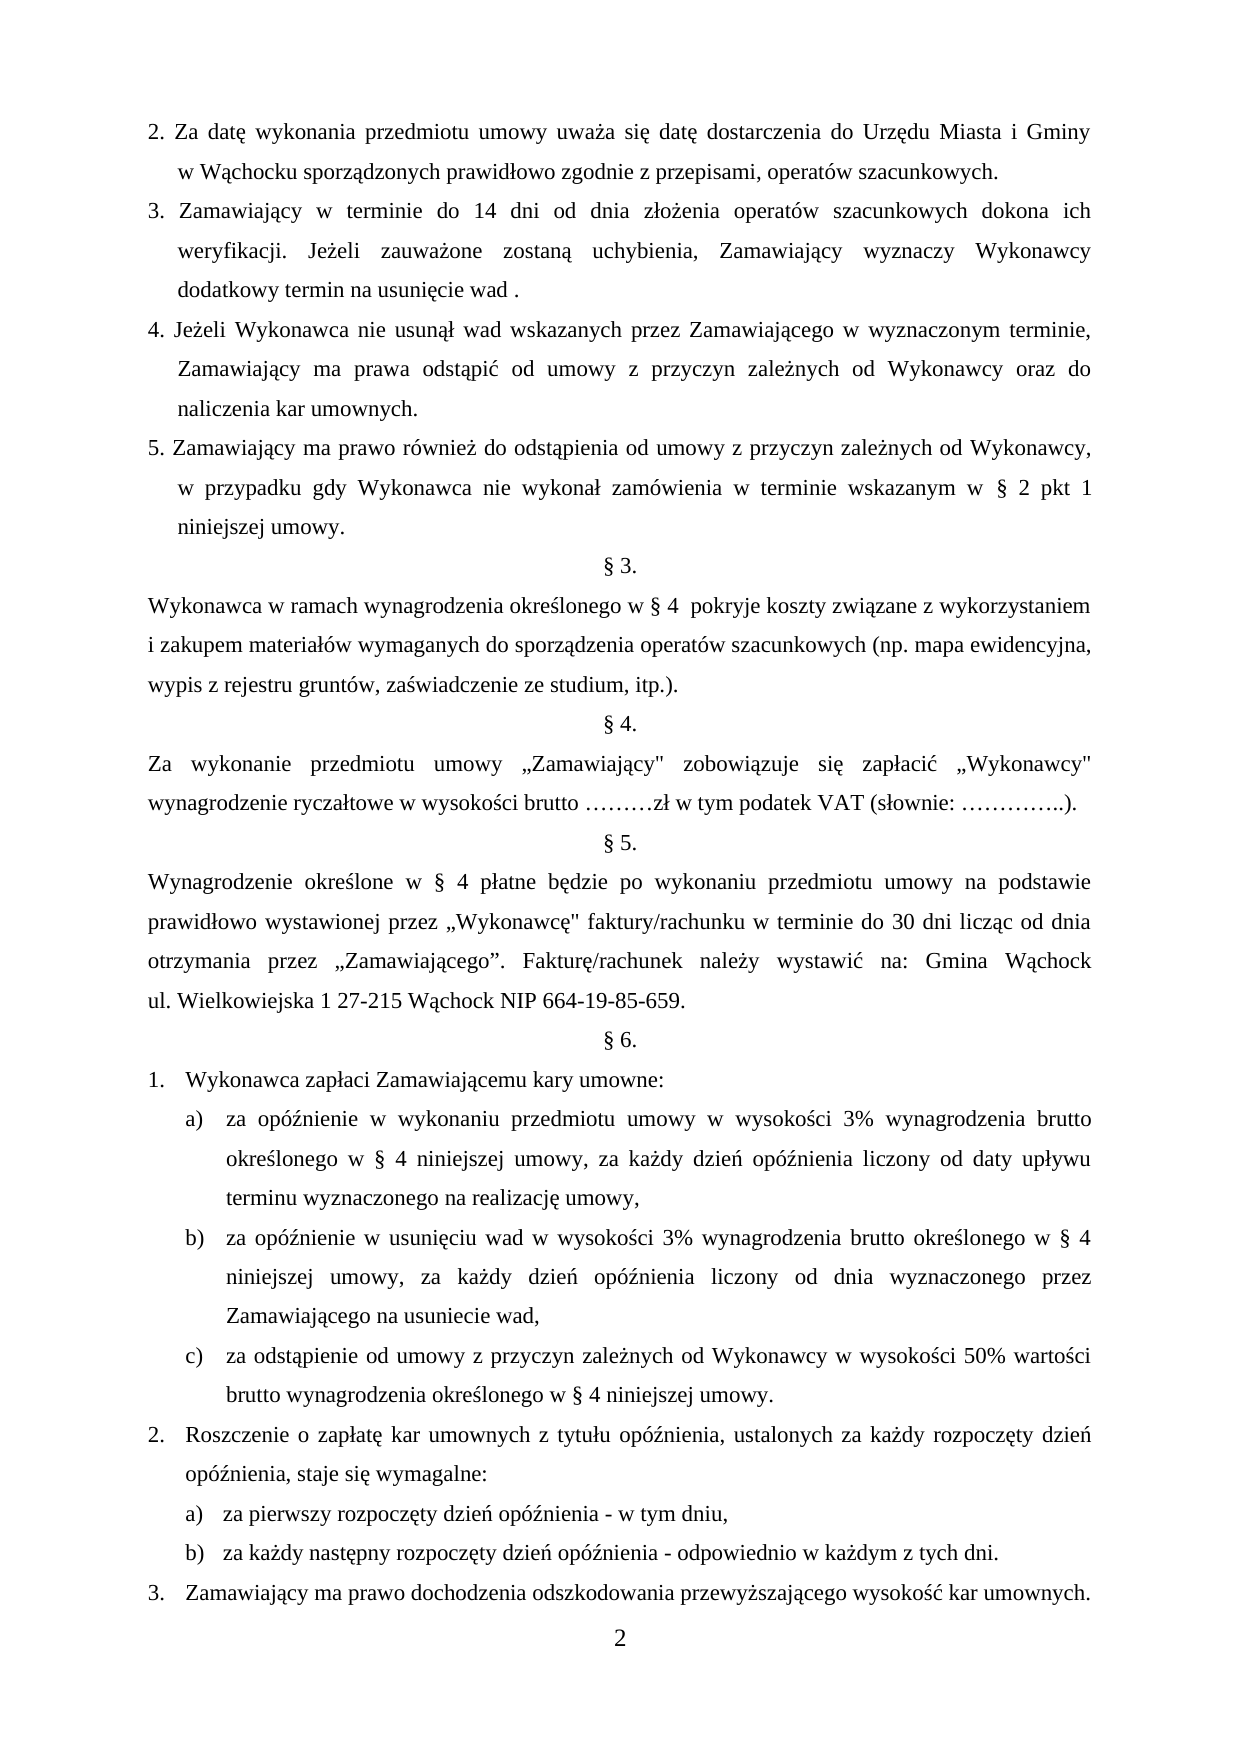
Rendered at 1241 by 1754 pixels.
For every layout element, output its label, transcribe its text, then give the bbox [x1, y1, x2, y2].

list za odstąpienie od umowy z przyczyn zależnych od Wykonawcy w wysokości 50% wartości brutto wynagrodzenia określonego w § 4 niniejszej umowy. [185, 1342, 1093, 1408]
text Za wykonanie przedmiotu umowy „Zamawiający" zobowiązuje się zapłacić „Wykonawcy" wynagrodzenie ryczałtowe w wysokości brutto ………zł w tym podatek VAT (słownie: …………..). [148, 750, 1093, 816]
list Roszczenie o zapłatę kar umownych z tytułu opóźnienia, ustalonych za każdy rozpoczęty dzień opóźnienia, staje się wymagalne: [148, 1421, 1093, 1487]
list za opóźnienie w wykonaniu przedmiotu umowy w wysokości 3% wynagrodzenia brutto określonego w § 4 niniejszej umowy, za każdy dzień opóźnienia liczony od daty upływu terminu wyznaczonego na realizację umowy, [185, 1105, 1093, 1211]
list za opóźnienie w usunięciu wad w wysokości 3% wynagrodzenia brutto określonego w § 4 niniejszej umowy, za każdy dzień opóźnienia liczony od dnia wyznaczonego przez Zamawiającego na usuniecie wad, [185, 1224, 1093, 1329]
text § 6. [148, 1026, 1093, 1053]
text 4. Jeżeli Wykonawca nie usunął wad wskazanych przez Zamawiającego w wyznaczonym terminie, Zamawiający ma prawa odstąpić od umowy z przyczyn zależnych od Wykonawcy oraz do naliczenia kar umownych. [148, 316, 1093, 421]
text § 4. [148, 710, 1093, 737]
list Wykonawca zapłaci Zamawiającemu kary umowne: [148, 1066, 1093, 1092]
list Zamawiający ma prawo dochodzenia odszkodowania przewyższającego wysokość kar umownych. [148, 1579, 1093, 1605]
text 5. Zamawiający ma prawo również do odstąpienia od umowy z przyczyn zależnych od Wykonawcy, w przypadku gdy Wykonawca nie wykonał zamówienia w terminie wskazanym w § 2 pkt 1 niniejszej umowy. [148, 434, 1093, 539]
text § 3. [148, 552, 1093, 579]
list za każdy następny rozpoczęty dzień opóźnienia - odpowiednio w każdym z tych dni. [185, 1539, 1093, 1566]
list za pierwszy rozpoczęty dzień opóźnienia - w tym dniu, [185, 1500, 1093, 1526]
text 2. Za datę wykonania przedmiotu umowy uważa się datę dostarczenia do Urzędu Miasta i Gminy w Wąchocku sporządzonych prawidłowo zgodnie z przepisami, operatów szacunkowych. [148, 118, 1093, 184]
text Wynagrodzenie określone w § 4 płatne będzie po wykonaniu przedmiotu umowy na podstawie prawidłowo wystawionej przez „Wykonawcę" faktury/rachunku w terminie do 30 dni licząc od dnia otrzymania przez „Zamawiającego”. Fakturę/rachunek należy wystawić na: Gmina Wąchock ul. Wielkowiejska 1 27-215 Wąchock NIP 664-19-85-659. [148, 868, 1093, 1013]
text 3. Zamawiający w terminie do 14 dni od dnia złożenia operatów szacunkowych dokona ich weryfikacji. Jeżeli zauważone zostaną uchybienia, Zamawiający wyznaczy Wykonawcy dodatkowy termin na usunięcie wad . [148, 197, 1093, 302]
text § 5. [148, 829, 1093, 855]
text Wykonawca w ramach wynagrodzenia określonego w § 4 pokryje koszty związane z wykorzystaniem i zakupem materiałów wymaganych do sporządzenia operatów szacunkowych (np. mapa ewidencyjna, wypis z rejestru gruntów, zaświadczenie ze studium, itp.). [148, 592, 1093, 697]
